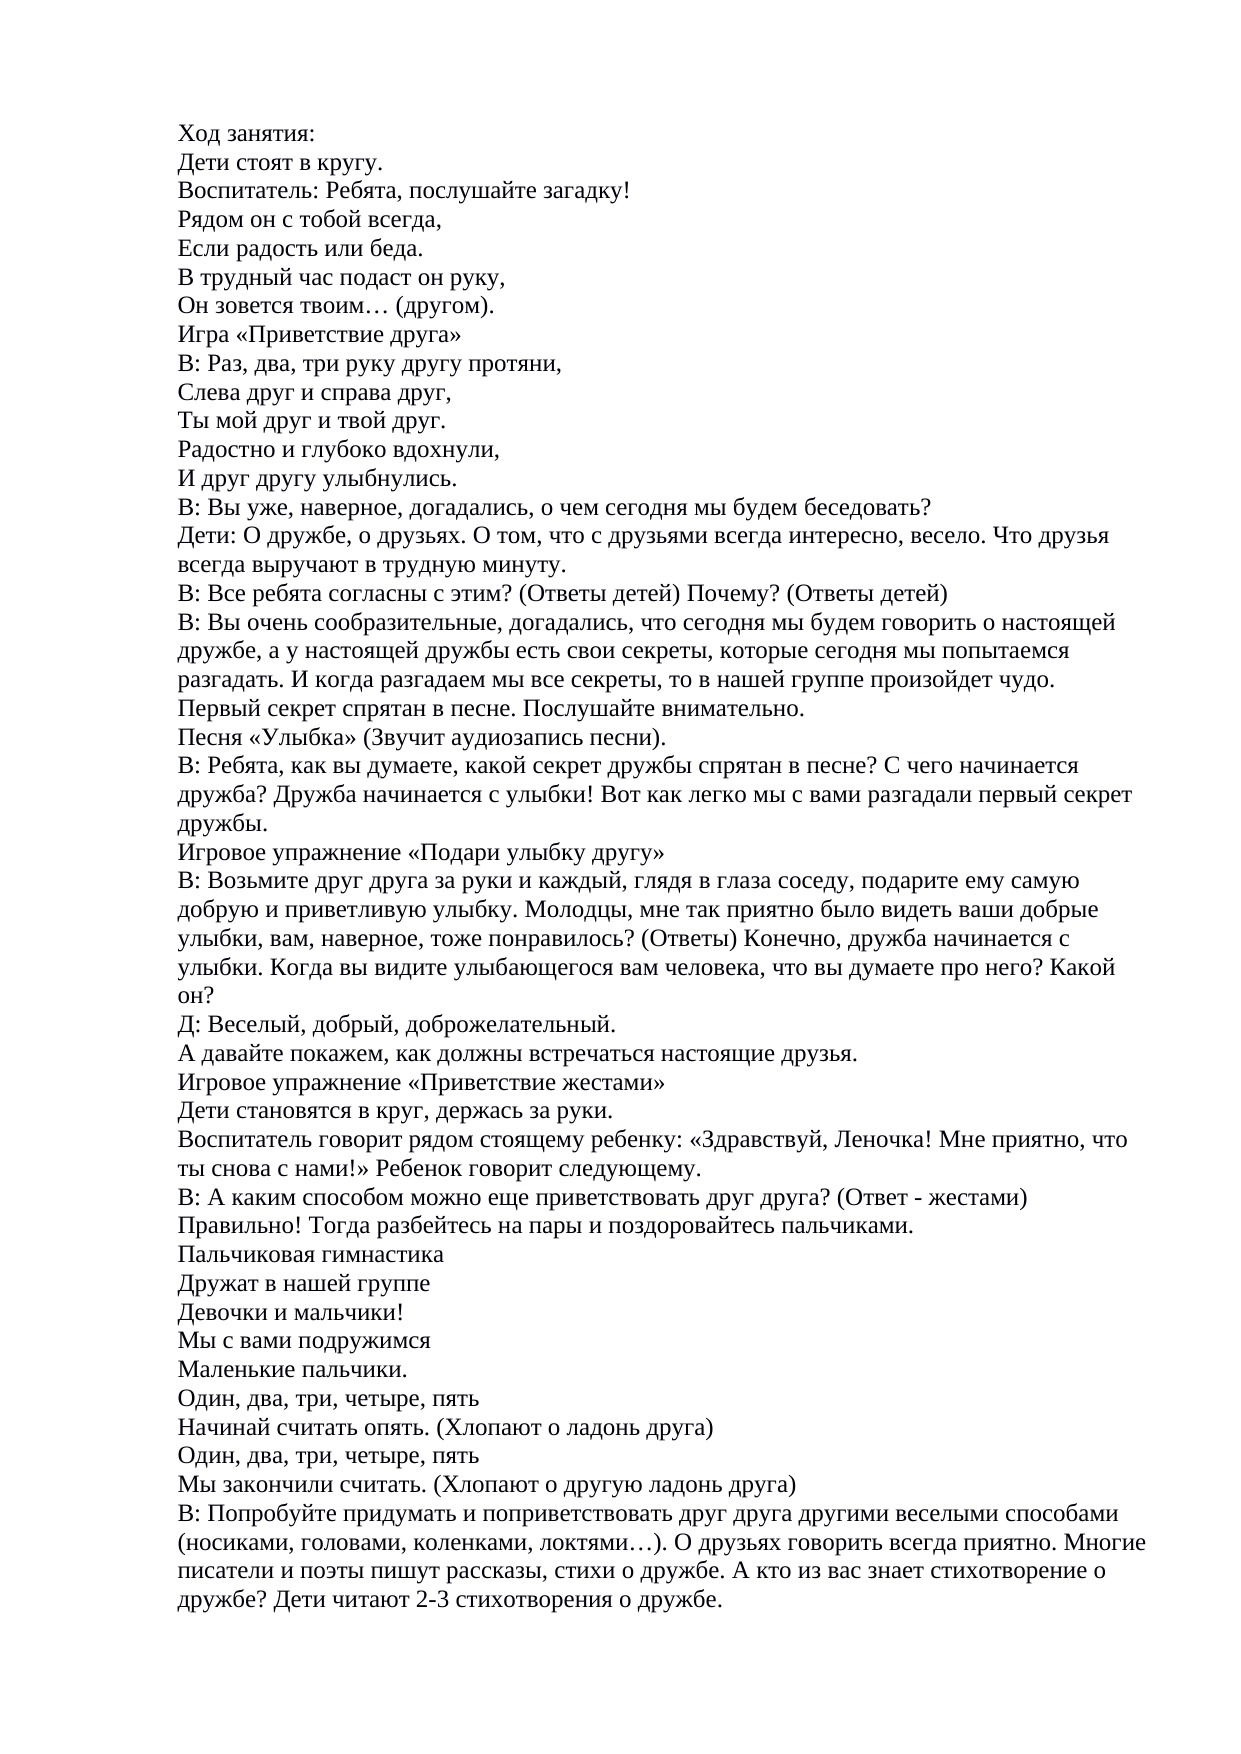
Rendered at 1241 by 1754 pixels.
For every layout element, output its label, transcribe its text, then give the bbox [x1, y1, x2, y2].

text Д: Веселый, добрый, доброжелательный. [177, 1009, 1152, 1038]
text Пальчиковая гимнастика [177, 1239, 1152, 1268]
text Начинай считать опять. (Хлопают о ладонь друга) [177, 1412, 1152, 1441]
text Ты мой друг и твой друг. [177, 406, 1152, 434]
text А давайте покажем, как должны встречаться настоящие друзья. [177, 1038, 1152, 1067]
text Игровое упражнение «Подари улыбку другу» [177, 837, 1152, 866]
text Слева друг и справа друг, [177, 377, 1152, 406]
text Он зовется твоим… (другом). [177, 291, 1152, 319]
text Мы закончили считать. (Хлопают о другую ладонь друга) [177, 1469, 1152, 1498]
text Маленькие пальчики. [177, 1354, 1152, 1383]
text Воспитатель: Ребята, послушайте загадку! [177, 176, 1152, 204]
text В: Вы уже, наверное, догадались, о чем сегодня мы будем беседовать? [177, 492, 1152, 521]
text В: Ребята, как вы думаете, какой секрет дружбы спрятан в песне? С чего начинается дружба? Дружба начинается с улыбки! Вот как легко мы с вами разгадали первый секрет дружбы. [177, 751, 1152, 837]
text Мы с вами подружимся [177, 1326, 1152, 1354]
text Девочки и мальчики! [177, 1297, 1152, 1326]
text Ход занятия: [177, 118, 1152, 147]
text В: А каким способом можно еще приветствовать друг друга? (Ответ - жестами) Правильно! Тогда разбейтесь на пары и поздоровайтесь пальчиками. [177, 1182, 1152, 1239]
text Песня «Улыбка» (Звучит аудиозапись песни). [177, 722, 1152, 751]
text Воспитатель говорит рядом стоящему ребенку: «Здравствуй, Леночка! Мне приятно, что ты снова с нами!» Ребенок говорит следующему. [177, 1124, 1152, 1182]
text Первый секрет спрятан в песне. Послушайте внимательно. [177, 693, 1152, 722]
text В трудный час подаст он руку, [177, 262, 1152, 291]
text Игровое упражнение «Приветствие жестами» [177, 1067, 1152, 1096]
text Один, два, три, четыре, пять [177, 1383, 1152, 1412]
text Один, два, три, четыре, пять [177, 1441, 1152, 1469]
text Радостно и глубоко вдохнули, [177, 434, 1152, 463]
text Дети: О дружбе, о друзьях. О том, что с друзьями всегда интересно, весело. Что друзья всегда выручают в трудную минуту. [177, 521, 1152, 578]
text Дети стоят в кругу. [177, 147, 1152, 176]
text Игра «Приветствие друга» [177, 319, 1152, 348]
text В: Вы очень сообразительные, догадались, что сегодня мы будем говорить о настоящей дружбе, а у настоящей дружбы есть свои секреты, которые сегодня мы попытаемся разгадать. И когда разгадаем мы все секреты, то в нашей группе произойдет чудо. [177, 607, 1152, 693]
text Дружат в нашей группе [177, 1268, 1152, 1297]
text В: Раз, два, три руку другу протяни, [177, 348, 1152, 377]
text Дети становятся в круг, держась за руки. [177, 1096, 1152, 1124]
text Рядом он с тобой всегда, [177, 204, 1152, 233]
text И друг другу улыбнулись. [177, 463, 1152, 492]
text Если радость или беда. [177, 233, 1152, 262]
text В: Попробуйте придумать и поприветствовать друг друга другими веселыми способами (носиками, головами, коленками, локтями…). О друзьях говорить всегда приятно. Многие писатели и поэты пишут рассказы, стихи о дружбе. А кто из вас знает стихотворение о дружбе? Дети читают 2-3 стихотворения о дружбе. [177, 1498, 1152, 1613]
text В: Все ребята согласны с этим? (Ответы детей) Почему? (Ответы детей) [177, 578, 1152, 607]
text В: Возьмите друг друга за руки и каждый, глядя в глаза соседу, подарите ему самую добрую и приветливую улыбку. Молодцы, мне так приятно было видеть ваши добрые улыбки, вам, наверное, тоже понравилось? (Ответы) Конечно, дружба начинается с улыбки. Когда вы видите улыбающегося вам человека, что вы думаете про него? Какой он? [177, 866, 1152, 1009]
